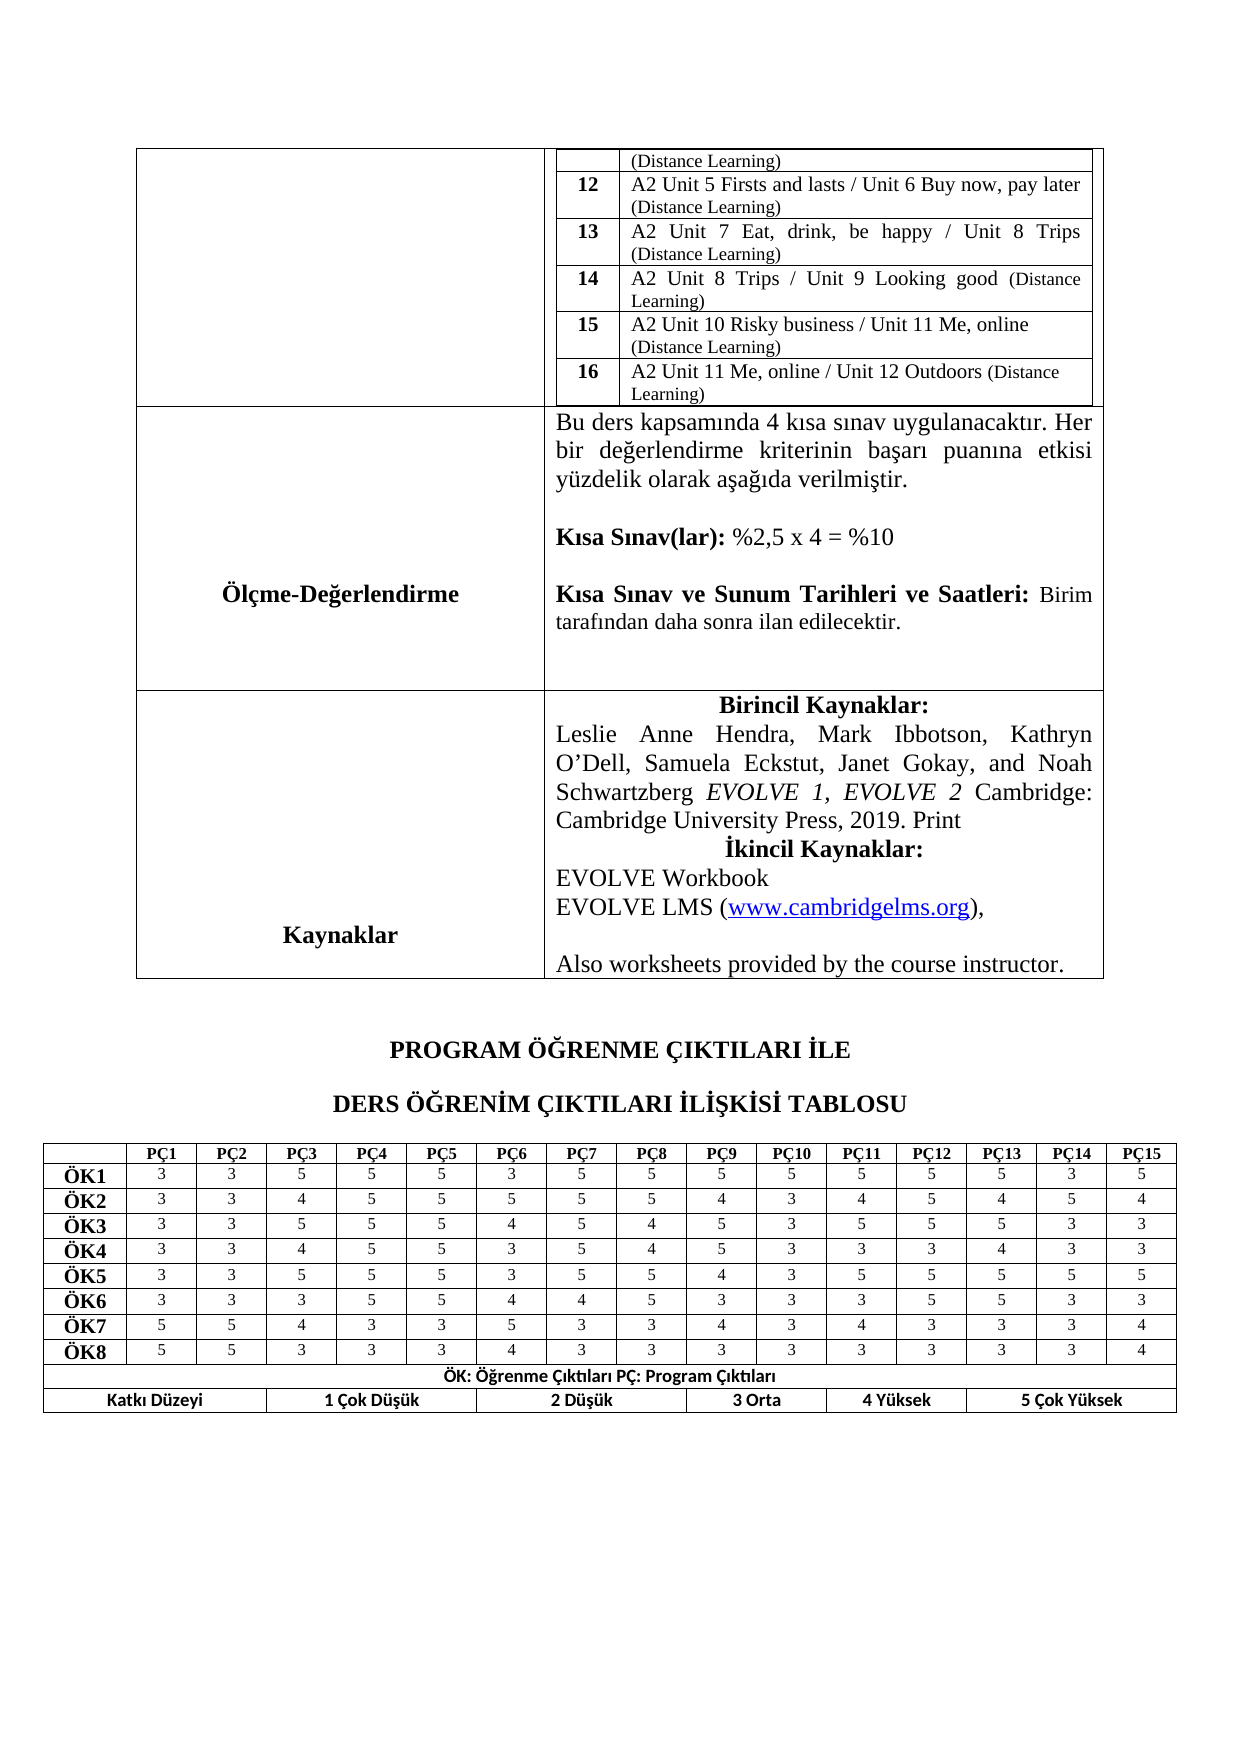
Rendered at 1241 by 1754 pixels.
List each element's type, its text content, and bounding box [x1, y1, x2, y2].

table_cell 5 [337, 1189, 406, 1213]
table_cell 5 [547, 1214, 616, 1238]
table_header [44, 1144, 126, 1163]
table_cell 3 [477, 1164, 546, 1188]
table_cell Kaynaklar [137, 691, 544, 978]
table_cell 3 [127, 1214, 196, 1238]
table_header PÇ12 [897, 1144, 966, 1163]
table_cell 5 [967, 1214, 1036, 1238]
table_cell 4 [267, 1315, 336, 1338]
table_cell 5 [897, 1164, 966, 1188]
table_cell 4 [827, 1189, 896, 1213]
table_cell 5 [197, 1315, 266, 1338]
table_cell 5 [547, 1239, 616, 1263]
text PROGRAM ÖĞRENME ÇIKTILARI İLE [148, 1035, 1093, 1064]
table_cell ÖK4 [44, 1239, 126, 1263]
table_cell 3 [477, 1239, 546, 1263]
table_cell 3 [407, 1340, 476, 1364]
table_cell [557, 266, 619, 311]
table_cell 3 [477, 1264, 546, 1288]
table_cell Birincil Kaynaklar: Leslie Anne Hendra, Mark Ibbotson, Kathryn O’Dell, Samuela Eckstut, Janet Gokay, and Noah Schwartzberg EVOLVE 1, EVOLVE 2 Cambridge: Cambridge University Press, 2019. Print İkincil Kaynaklar: EVOLVE Workbook EVOLVE LMS (www.cambridgelms.org), Also worksheets provided by the course instructor. [545, 691, 1103, 978]
table_cell 3 [1037, 1289, 1106, 1313]
table_header PÇ13 [967, 1144, 1036, 1163]
table_cell 4 Yüksek [827, 1389, 966, 1412]
table_cell 3 [1037, 1340, 1106, 1364]
table_cell 5 [407, 1164, 476, 1188]
table_cell 3 [127, 1264, 196, 1288]
table_cell 3 [1107, 1239, 1176, 1263]
table_cell ÖK6 [44, 1289, 126, 1313]
table_cell 5 [407, 1189, 476, 1213]
table_cell 1 Çok Düşük [267, 1389, 476, 1412]
table_cell 4 [687, 1189, 756, 1213]
table_header PÇ15 [1107, 1144, 1176, 1163]
table_cell 3 [1107, 1289, 1176, 1313]
table_cell 5 [407, 1289, 476, 1313]
table_cell 5 [1037, 1264, 1106, 1288]
table_cell 5 [407, 1239, 476, 1263]
table_cell [557, 219, 619, 265]
table_header PÇ11 [827, 1144, 896, 1163]
table_cell 3 [687, 1340, 756, 1364]
table_cell 4 [1107, 1340, 1176, 1364]
table_cell ÖK3 [44, 1214, 126, 1238]
table_cell [620, 219, 1092, 265]
table_cell [620, 150, 1092, 171]
table_cell 4 [477, 1340, 546, 1364]
table_cell 5 [1107, 1164, 1176, 1188]
table_cell 5 [967, 1164, 1036, 1188]
table_cell 5 [897, 1289, 966, 1313]
table_cell 3 [127, 1239, 196, 1263]
table_header PÇ10 [757, 1144, 826, 1163]
table_cell 3 [827, 1340, 896, 1364]
table_cell 3 [127, 1189, 196, 1213]
table_cell ÖK7 [44, 1315, 126, 1338]
table_cell [557, 312, 619, 358]
table_cell [557, 172, 619, 218]
table_cell 5 [407, 1214, 476, 1238]
table_cell 3 [757, 1189, 826, 1213]
table_cell 4 [827, 1315, 896, 1338]
table_cell 3 [337, 1340, 406, 1364]
table_cell 3 [757, 1214, 826, 1238]
table_cell 3 [897, 1315, 966, 1338]
table_cell 3 [757, 1289, 826, 1313]
table_cell 3 [757, 1340, 826, 1364]
table_cell 3 [1037, 1315, 1106, 1338]
table_cell 3 [267, 1340, 336, 1364]
table_cell 3 [757, 1239, 826, 1263]
table_cell 5 [1107, 1264, 1176, 1288]
table_cell 3 [757, 1315, 826, 1338]
table_cell 5 [547, 1189, 616, 1213]
table_cell 3 [1037, 1239, 1106, 1263]
table_cell 5 [827, 1164, 896, 1188]
table_cell 5 [687, 1214, 756, 1238]
table_cell 5 [827, 1264, 896, 1288]
table_cell Katkı Düzeyi [44, 1389, 266, 1412]
table_header PÇ1 [127, 1144, 196, 1163]
table_cell 3 [1107, 1214, 1176, 1238]
table_header PÇ4 [337, 1144, 406, 1163]
table_cell 5 [897, 1214, 966, 1238]
table_cell 3 [757, 1264, 826, 1288]
table_cell 5 [967, 1289, 1036, 1313]
table_cell 3 [897, 1340, 966, 1364]
table_cell 4 [617, 1239, 686, 1263]
table_cell 4 [687, 1264, 756, 1288]
table_cell 3 [197, 1289, 266, 1313]
table_cell 5 [197, 1340, 266, 1364]
table_cell 3 [967, 1315, 1036, 1338]
table_cell 3 [197, 1214, 266, 1238]
table_cell 3 [547, 1315, 616, 1338]
table_cell 3 [827, 1289, 896, 1313]
table_header PÇ2 [197, 1144, 266, 1163]
table_cell 3 [127, 1289, 196, 1313]
table_cell 3 [267, 1289, 336, 1313]
table_cell 5 [757, 1164, 826, 1188]
table_header PÇ5 [407, 1144, 476, 1163]
table_cell 4 [967, 1239, 1036, 1263]
table_cell 5 [1037, 1189, 1106, 1213]
table_cell 5 [897, 1264, 966, 1288]
table_cell 5 [897, 1189, 966, 1213]
table_cell 3 [337, 1315, 406, 1338]
table_header PÇ7 [547, 1144, 616, 1163]
table_cell ÖK8 [44, 1340, 126, 1364]
table_cell [557, 359, 619, 405]
table_cell 3 [617, 1315, 686, 1338]
table_cell 5 [337, 1214, 406, 1238]
table_cell [620, 266, 1092, 311]
table_cell 3 [127, 1164, 196, 1188]
table_cell 4 [267, 1189, 336, 1213]
table_cell 3 [1037, 1164, 1106, 1188]
table_header PÇ6 [477, 1144, 546, 1163]
table_cell 3 [197, 1239, 266, 1263]
table_cell 5 [687, 1239, 756, 1263]
table_cell [620, 172, 1092, 218]
table_cell 4 [1107, 1189, 1176, 1213]
table_cell Ölçme-Değerlendirme [137, 407, 544, 689]
table_cell 3 [197, 1189, 266, 1213]
table_cell 5 [827, 1214, 896, 1238]
table_cell [557, 150, 619, 171]
table_cell 5 [547, 1264, 616, 1288]
table_cell 4 [1107, 1315, 1176, 1338]
table_header PÇ9 [687, 1144, 756, 1163]
table_cell 5 [267, 1264, 336, 1288]
table_cell 4 [547, 1289, 616, 1313]
table_cell 3 [1037, 1214, 1106, 1238]
table_cell 5 [337, 1289, 406, 1313]
table_cell 4 [267, 1239, 336, 1263]
table_cell 5 [337, 1264, 406, 1288]
table_cell 3 [547, 1340, 616, 1364]
table_cell 2 Düşük [477, 1389, 686, 1412]
table_cell [545, 149, 556, 406]
table_cell 4 [687, 1315, 756, 1338]
table_cell 4 [967, 1189, 1036, 1213]
table_header PÇ3 [267, 1144, 336, 1163]
table_cell 5 Çok Yüksek [967, 1389, 1176, 1412]
table_cell 5 [687, 1164, 756, 1188]
table_cell 5 [337, 1164, 406, 1188]
table_cell 3 Orta [687, 1389, 826, 1412]
table_cell ÖK5 [44, 1264, 126, 1288]
table_cell 4 [477, 1214, 546, 1238]
table_cell 5 [547, 1164, 616, 1188]
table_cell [137, 149, 544, 406]
table_cell 5 [617, 1164, 686, 1188]
table_cell ÖK1 [44, 1164, 126, 1188]
table_cell 5 [337, 1239, 406, 1263]
table_cell [620, 359, 1092, 405]
table_cell 5 [127, 1315, 196, 1338]
table_cell 5 [267, 1214, 336, 1238]
table_cell 5 [407, 1264, 476, 1288]
table_cell 3 [197, 1164, 266, 1188]
table_cell Bu ders kapsamında 4 kısa sınav uygulanacaktır. Her bir değerlendirme kriterinin başarı puanına etkisi yüzdelik olarak aşağıda verilmiştir. Kısa Sınav(lar): %2,5 x 4 = %10 Kısa Sınav ve Sunum Tarihleri ve Saatleri: Birim tarafından daha sonra ilan edilecektir. [545, 407, 1103, 689]
table_cell 3 [687, 1289, 756, 1313]
table_cell 5 [617, 1289, 686, 1313]
table_cell [620, 312, 1092, 358]
table_cell ÖK: Öğrenme Çıktıları PÇ: Program Çıktıları [44, 1365, 1176, 1388]
table_cell 5 [967, 1264, 1036, 1288]
table_cell 5 [477, 1189, 546, 1213]
table_cell 5 [127, 1340, 196, 1364]
table_cell 3 [897, 1239, 966, 1263]
table_header PÇ8 [617, 1144, 686, 1163]
text DERS ÖĞRENİM ÇIKTILARI İLİŞKİSİ TABLOSU [148, 1089, 1093, 1117]
table_cell 3 [967, 1340, 1036, 1364]
table_cell 4 [477, 1289, 546, 1313]
table_cell 5 [267, 1164, 336, 1188]
table_cell 5 [617, 1264, 686, 1288]
table_cell 3 [197, 1264, 266, 1288]
table_cell 3 [617, 1340, 686, 1364]
table_cell 5 [477, 1315, 546, 1338]
table_header PÇ14 [1037, 1144, 1106, 1163]
table_cell 5 [617, 1189, 686, 1213]
table_cell ÖK2 [44, 1189, 126, 1213]
table_cell 3 [407, 1315, 476, 1338]
table_cell 3 [827, 1239, 896, 1263]
table_cell [1093, 149, 1103, 406]
table_cell 4 [617, 1214, 686, 1238]
